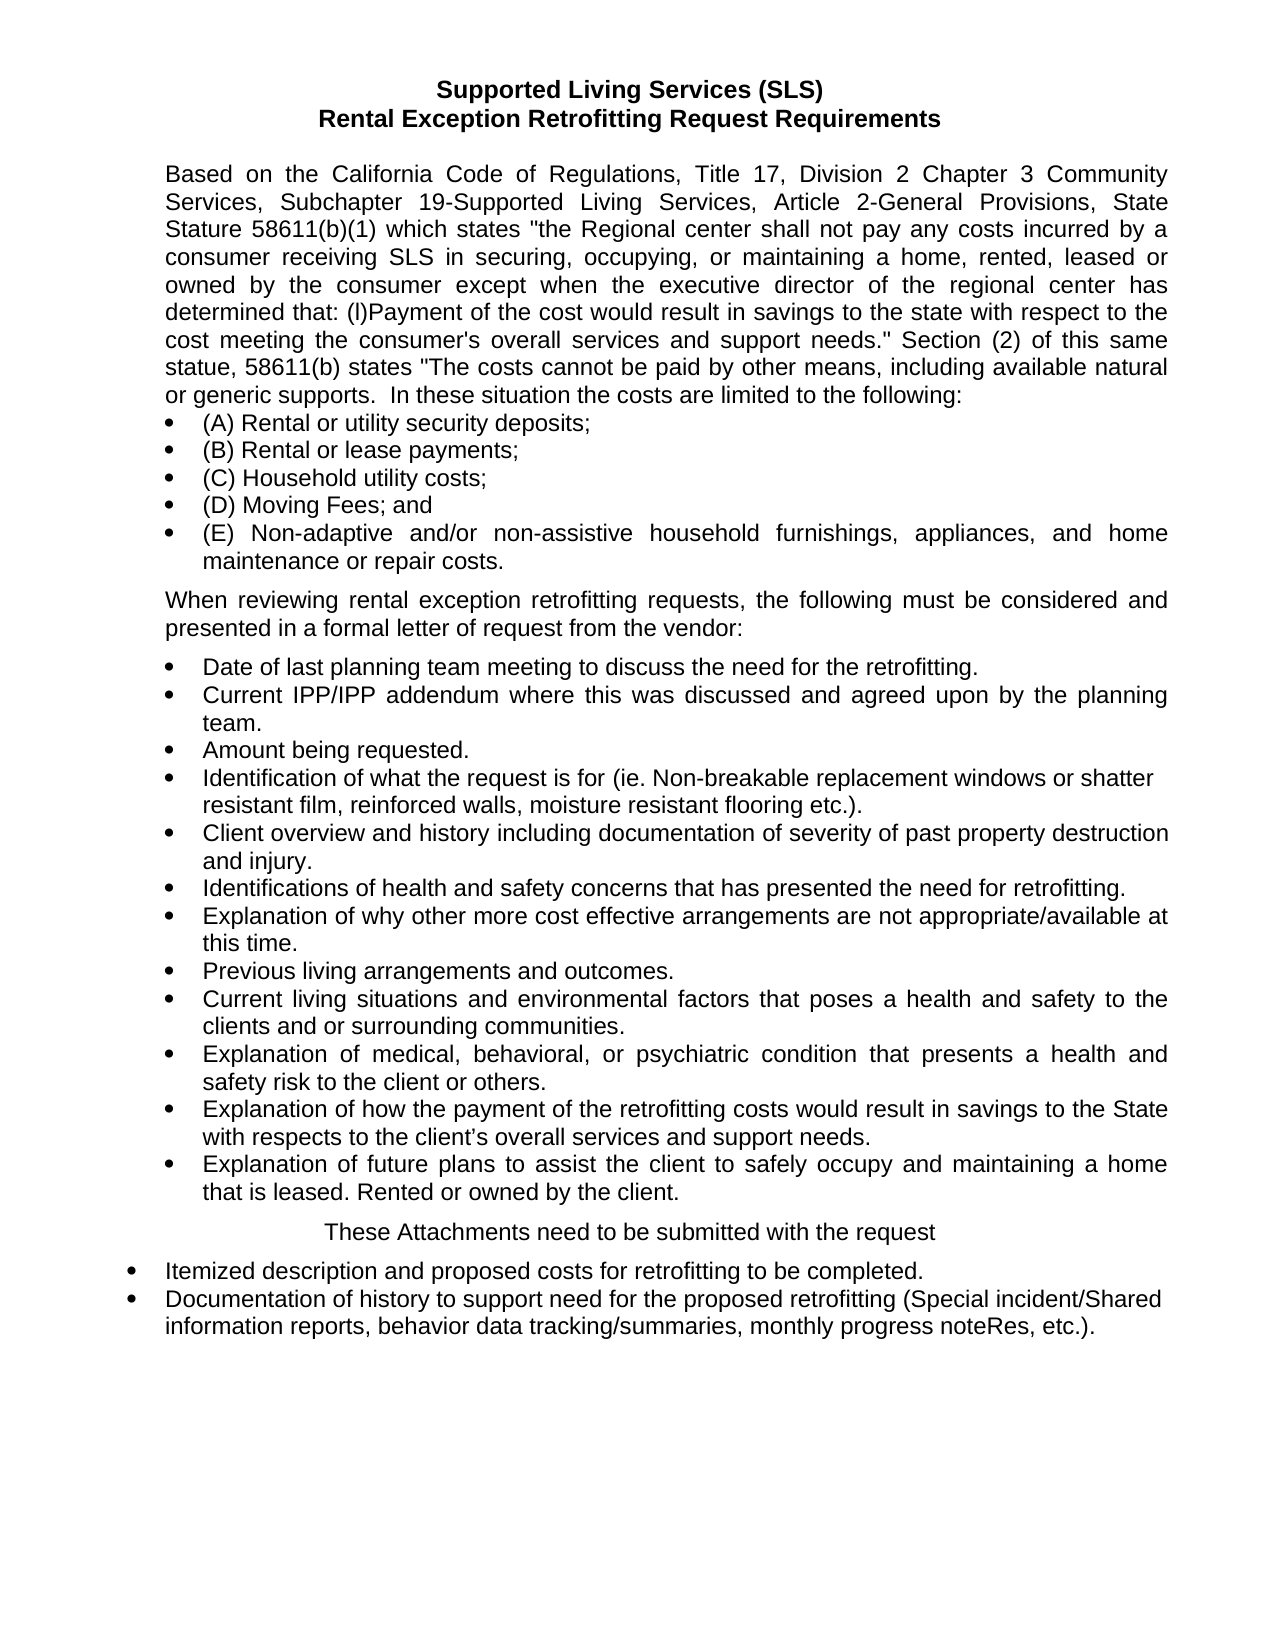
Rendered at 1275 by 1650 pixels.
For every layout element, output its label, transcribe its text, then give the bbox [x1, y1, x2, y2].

list Based on the California Code of Regulations, Title 17, Division 2 Chapter 3 Community Services, Subchapter 19-Supported Living Services, Article 2-General Provisions, State Stature 58611(b)(1) which states "the Regional center shall not pay any costs incurred by a consumer receiving SLS in securing, occupying, or maintaining a home, rented, leased or owned by the consumer except when the executive director of the regional center has determined that: (l)Payment of the cost would result in savings to the state with respect to the cost meeting the consumer's overall services and support needs." Section (2) of this same statue, 58611(b) states "The costs cannot be paid by other means, including available natural or generic supports. In these situation the costs are limited to the following: [165, 160, 1170, 408]
list Date of last planning team meeting to discuss the need for the retrofitting. [165, 653, 1170, 681]
list Identifications of health and safety concerns that has presented the need for retrofitting. [165, 874, 1170, 902]
list Documentation of history to support need for the proposed retrofitting (Special incident/Shared information reports, behavior data tracking/summaries, monthly progress noteRes, etc.). [127, 1284, 1170, 1340]
text These Attachments need to be submitted with the request [90, 1217, 1170, 1245]
list Identification of what the request is for (ie. Non-breakable replacement windows or shatter resistant film, reinforced walls, moisture resistant flooring etc.). [165, 764, 1170, 819]
list Explanation of how the payment of the retrofitting costs would result in savings to the State with respects to the client’s overall services and support needs. [165, 1095, 1170, 1150]
list Current living situations and environmental factors that poses a health and safety to the clients and or surrounding communities. [165, 984, 1170, 1040]
list (D) Moving Fees; and [165, 491, 1170, 519]
list (E) Non-adaptive and/or non-assistive household furnishings, appliances, and home maintenance or repair costs. [165, 519, 1170, 574]
list Explanation of medical, behavioral, or psychiatric condition that presents a health and safety risk to the client or others. [165, 1040, 1170, 1095]
list Previous living arrangements and outcomes. [165, 957, 1170, 984]
list Amount being requested. [165, 736, 1170, 764]
list Client overview and history including documentation of severity of past property destruction and injury. [165, 819, 1170, 874]
list (B) Rental or lease payments; [165, 436, 1170, 464]
list Current IPP/IPP addendum where this was discussed and agreed upon by the planning team. [165, 681, 1170, 736]
list (A) Rental or utility security deposits; [165, 408, 1170, 436]
list Explanation of future plans to assist the client to safely occupy and maintaining a home that is leased. Rented or owned by the client. [165, 1150, 1170, 1205]
list (C) Household utility costs; [165, 464, 1170, 491]
list Explanation of why other more cost effective arrangements are not appropriate/available at this time. [165, 902, 1170, 957]
list Itemized description and proposed costs for retrofitting to be completed. [127, 1257, 1170, 1284]
list When reviewing rental exception retrofitting requests, the following must be considered and presented in a formal letter of request from the vendor: [165, 586, 1170, 641]
